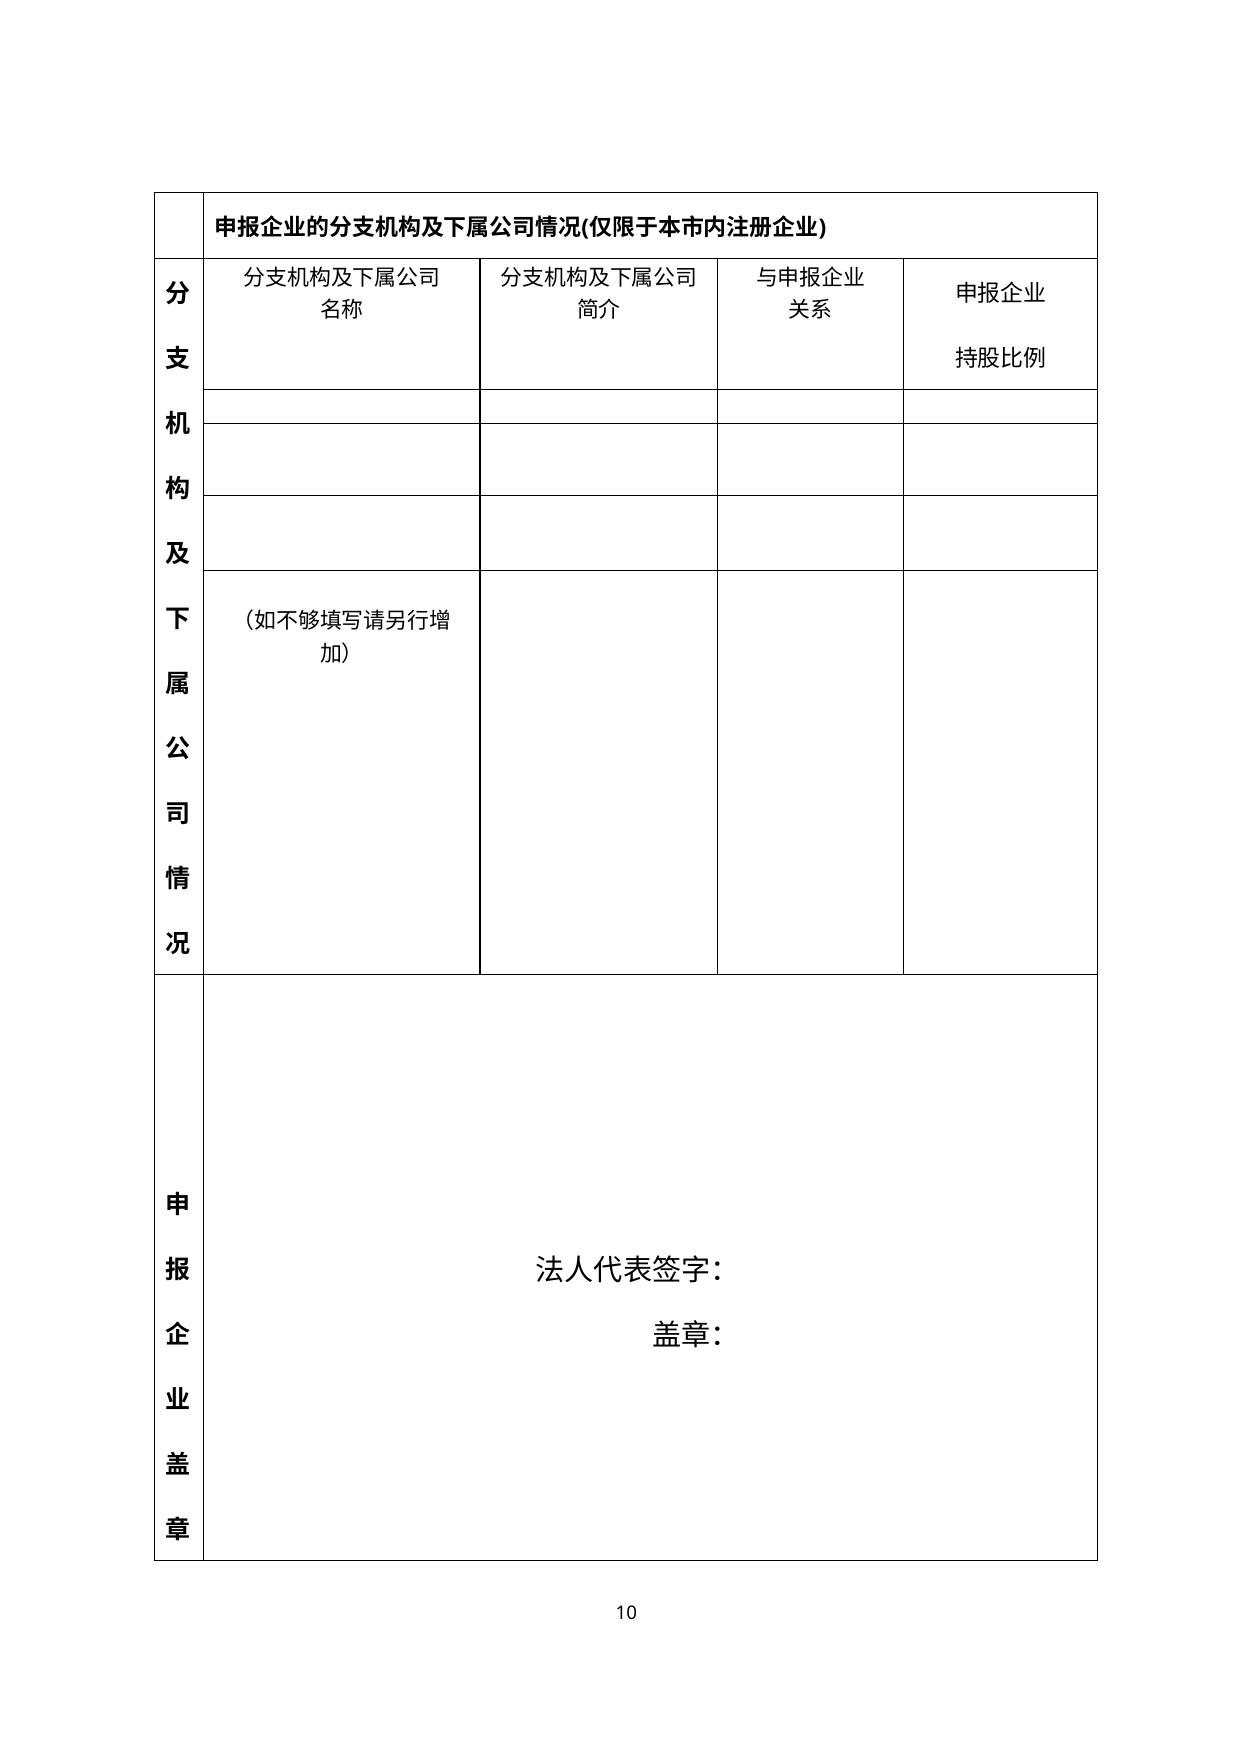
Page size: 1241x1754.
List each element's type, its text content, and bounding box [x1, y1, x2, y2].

table_cell [718, 424, 903, 495]
table_cell [481, 390, 717, 423]
table_cell [718, 571, 903, 974]
table_cell 与申报企业 关系 [718, 259, 903, 389]
table_cell [481, 571, 717, 974]
table_cell （如不够填写请另行增加） [204, 571, 479, 974]
table_cell 分支机构及下属公司简介 [481, 259, 717, 389]
table_cell [904, 571, 1097, 974]
table_cell [481, 424, 717, 495]
table_cell [904, 424, 1097, 495]
table_cell 分支机构及下属公司情况 [155, 259, 203, 974]
table_header 申报企业的分支机构及下属公司情况(仅限于本市内注册企业) [204, 193, 1097, 258]
table_header [155, 193, 203, 258]
table_cell 分支机构及下属公司 名称 [204, 259, 479, 389]
table_cell [904, 496, 1097, 569]
table_cell [904, 390, 1097, 423]
table_cell 法人代表签字： 盖章： [204, 975, 1097, 1560]
table_cell [718, 390, 903, 423]
table_cell [481, 496, 717, 569]
table_cell 申报企业盖章 [155, 975, 203, 1560]
table_cell [204, 390, 479, 423]
table_cell [204, 496, 479, 569]
table_cell 申报企业 持股比例 [904, 259, 1097, 389]
table_cell [718, 496, 903, 569]
table_cell [204, 424, 479, 495]
